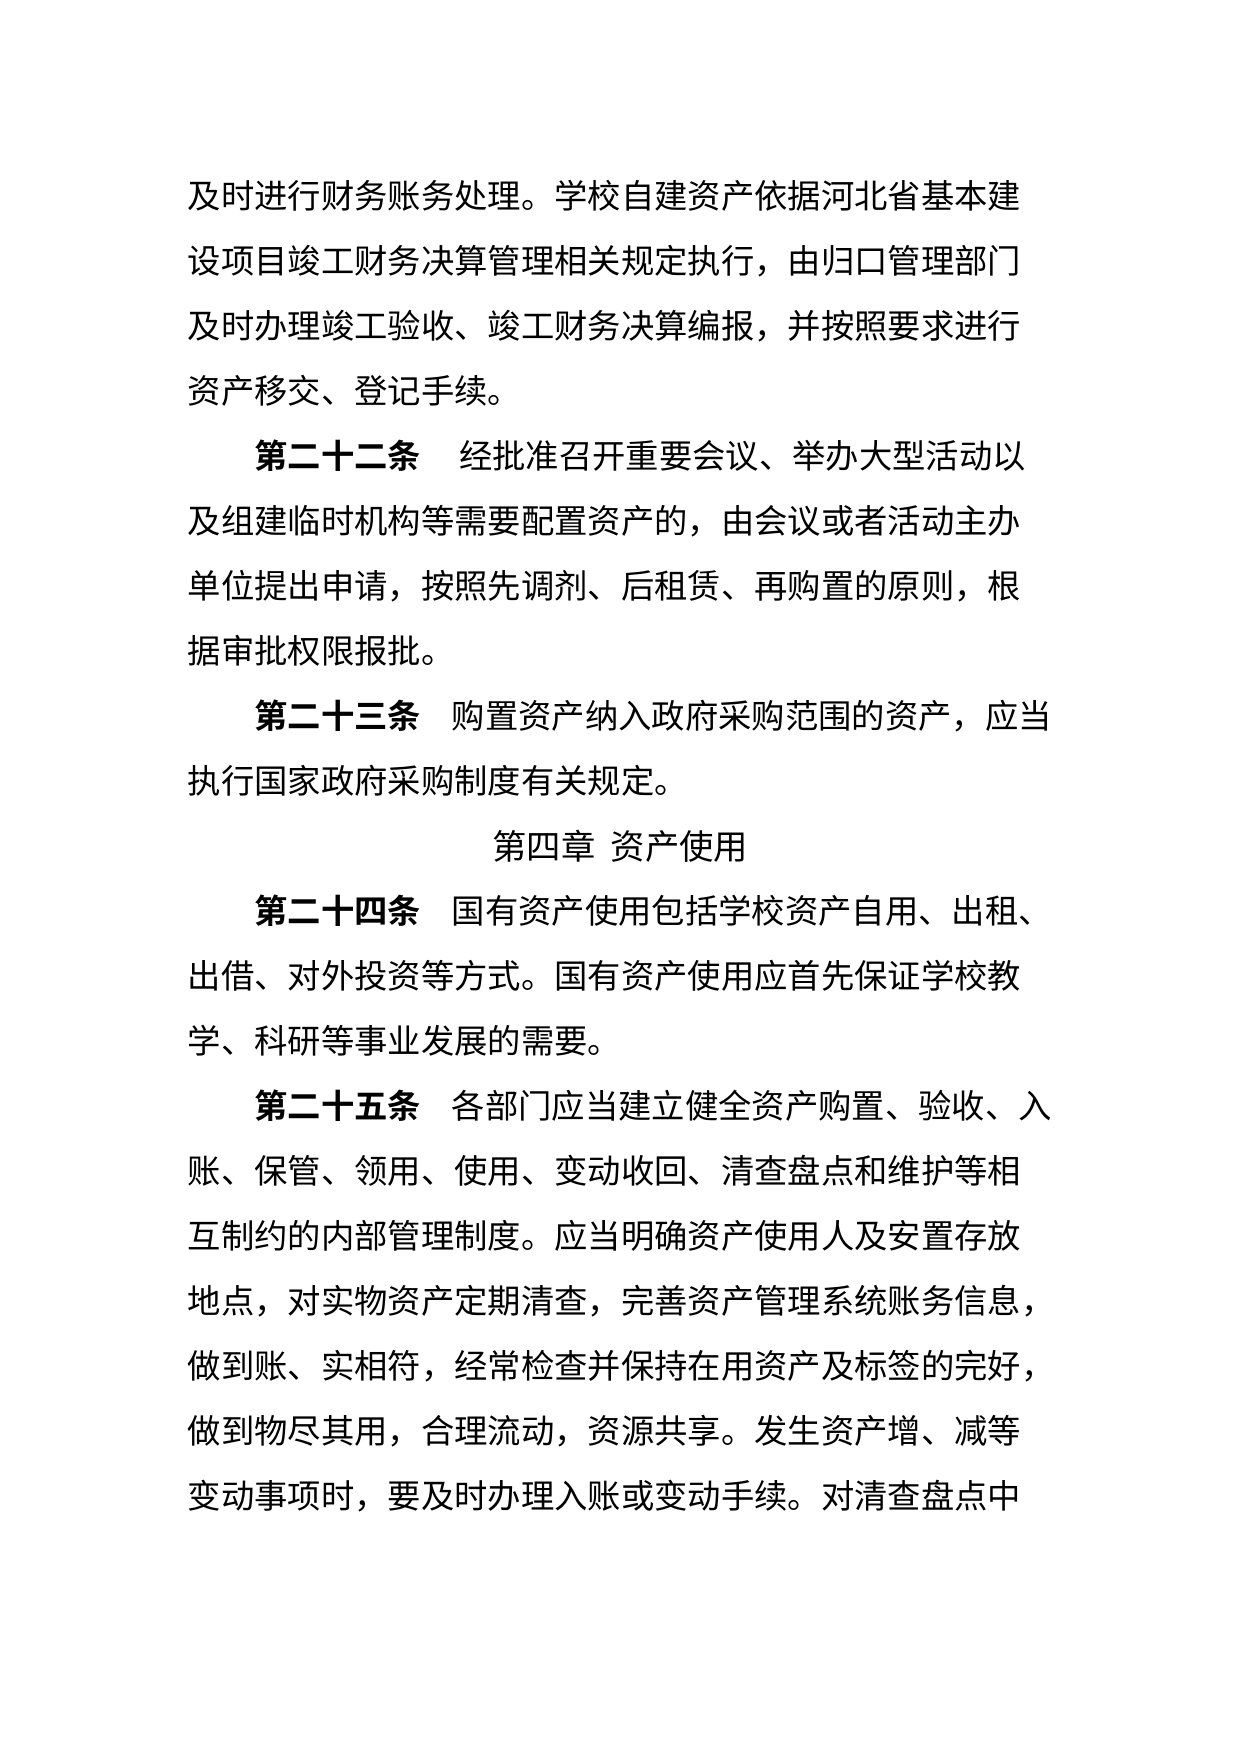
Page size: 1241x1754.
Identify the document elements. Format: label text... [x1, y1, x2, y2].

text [187, 1072, 1053, 1527]
text 第二十三条 购置资产纳入政府采购范围的资产，应当执行国家政府采购制度有关规定。 [187, 682, 1053, 812]
text 第四章 资产使用 [187, 812, 1053, 877]
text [187, 162, 1053, 422]
text 第二十二条 经批准召开重要会议、举办大型活动以及组建临时机构等需要配置资产的，由会议或者活动主办单位提出申请，按照先调剂、后租赁、再购置的原则，根据审批权限报批。 [187, 422, 1053, 682]
text 第二十四条 国有资产使用包括学校资产自用、出租、出借、对外投资等方式。国有资产使用应首先保证学校教学、科研等事业发展的需要。 [187, 877, 1053, 1072]
